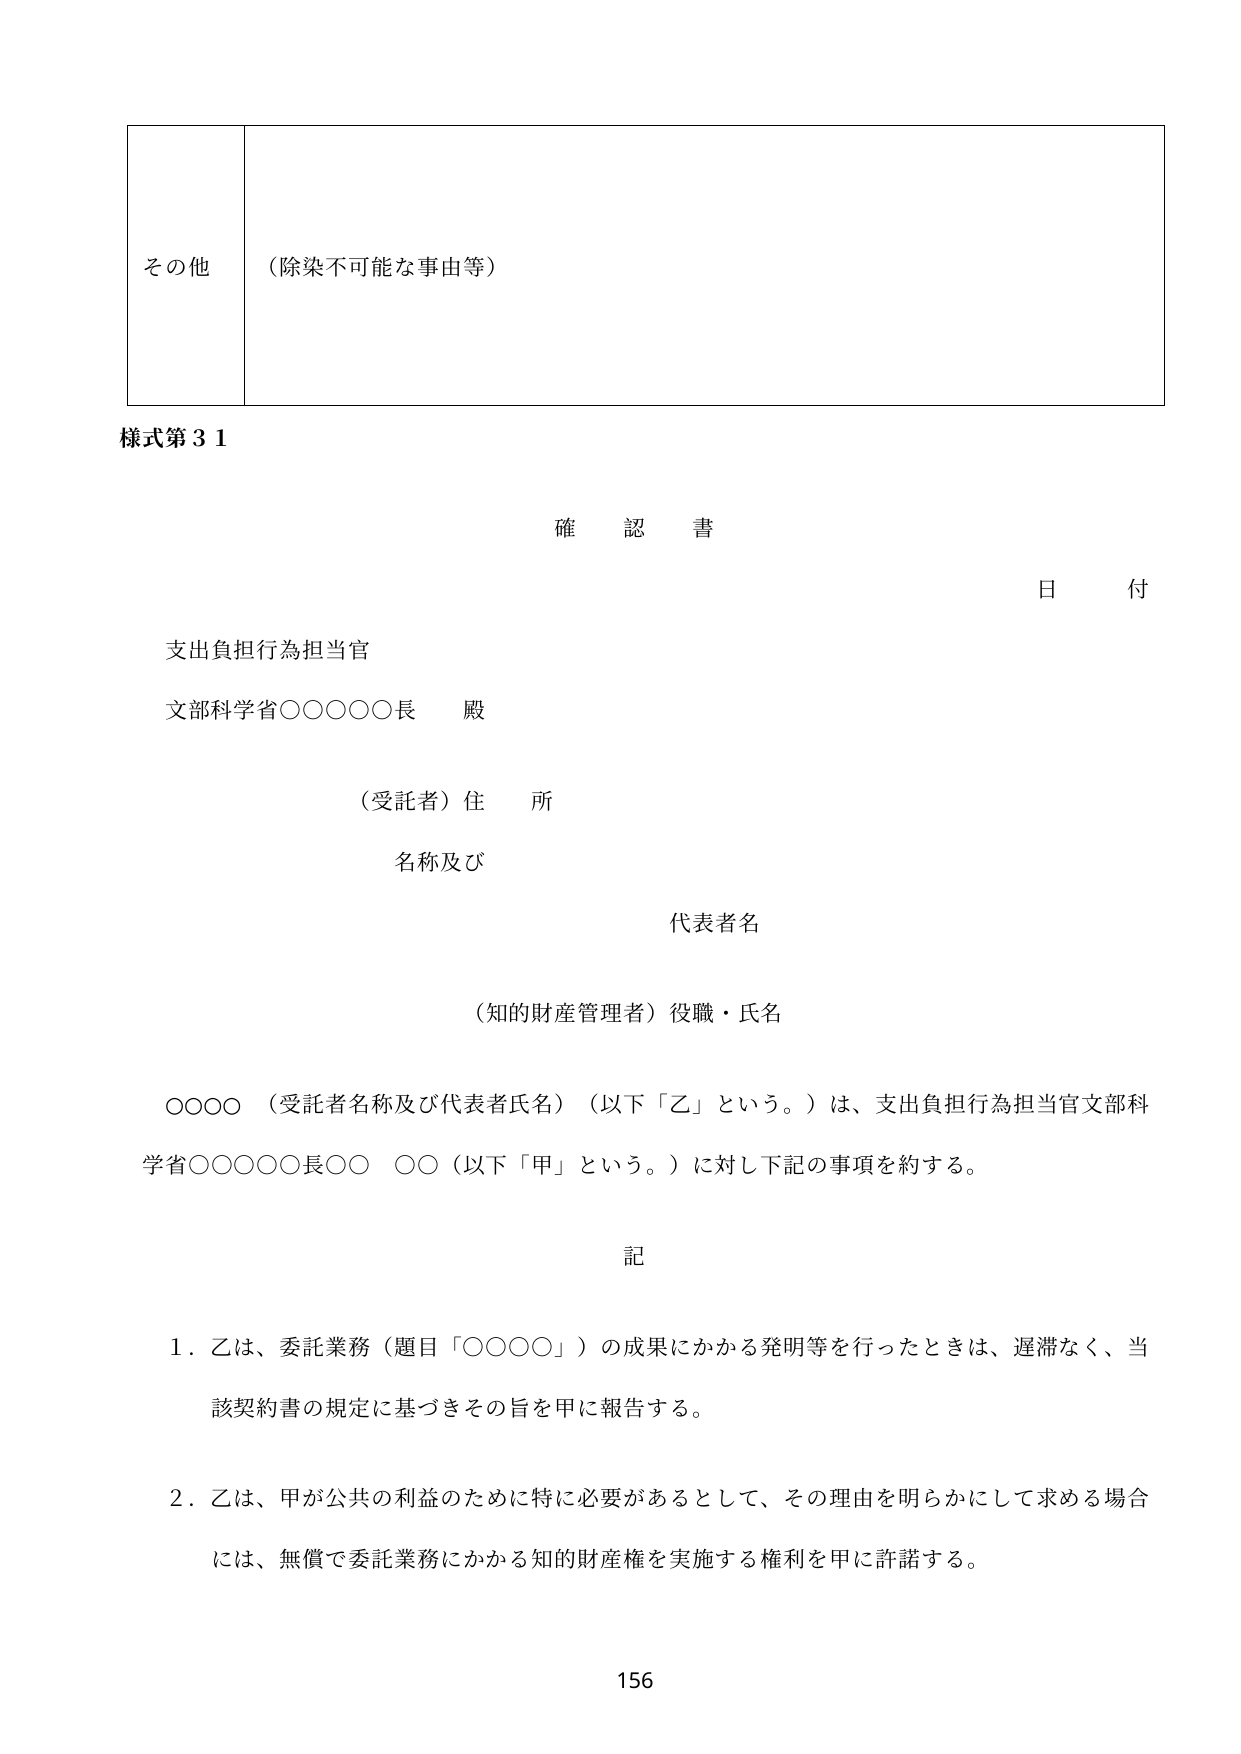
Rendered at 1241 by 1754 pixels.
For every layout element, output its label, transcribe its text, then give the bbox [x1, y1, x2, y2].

text 記 [119, 1224, 1150, 1285]
text ２．乙は、甲が公共の利益のために特に必要があるとして、その理由を明らかにして求める場合には、無償で委託業務にかかる知的財産権を実施する権利を甲に許諾する。 [119, 1467, 1150, 1588]
text 様式第３１ [119, 406, 1150, 467]
text （知的財産管理者）役職・氏名 [119, 982, 1150, 1043]
text 確 認 書 [119, 497, 1150, 558]
text 支出負担行為担当官 [119, 618, 1150, 679]
text １．乙は、委託業務（題目「○○○○」）の成果にかかる発明等を行ったときは、遅滞なく、当該契約書の規定に基づきその旨を甲に報告する。 [119, 1316, 1150, 1437]
text ○○○○（受託者名称及び代表者氏名）（以下「乙」という。）は、支出負担行為担当官文部科学省○○○○○長○○ ○○（以下「甲」という。）に対し下記の事項を約する。 [142, 1073, 1150, 1194]
text 日 付 [119, 558, 1150, 618]
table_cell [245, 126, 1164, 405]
text 文部科学省○○○○○長 殿 [119, 679, 1150, 739]
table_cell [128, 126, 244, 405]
text 代表者名 [119, 891, 1150, 952]
text （受託者）住 所 [119, 770, 1150, 831]
text 名称及び [119, 831, 1150, 891]
